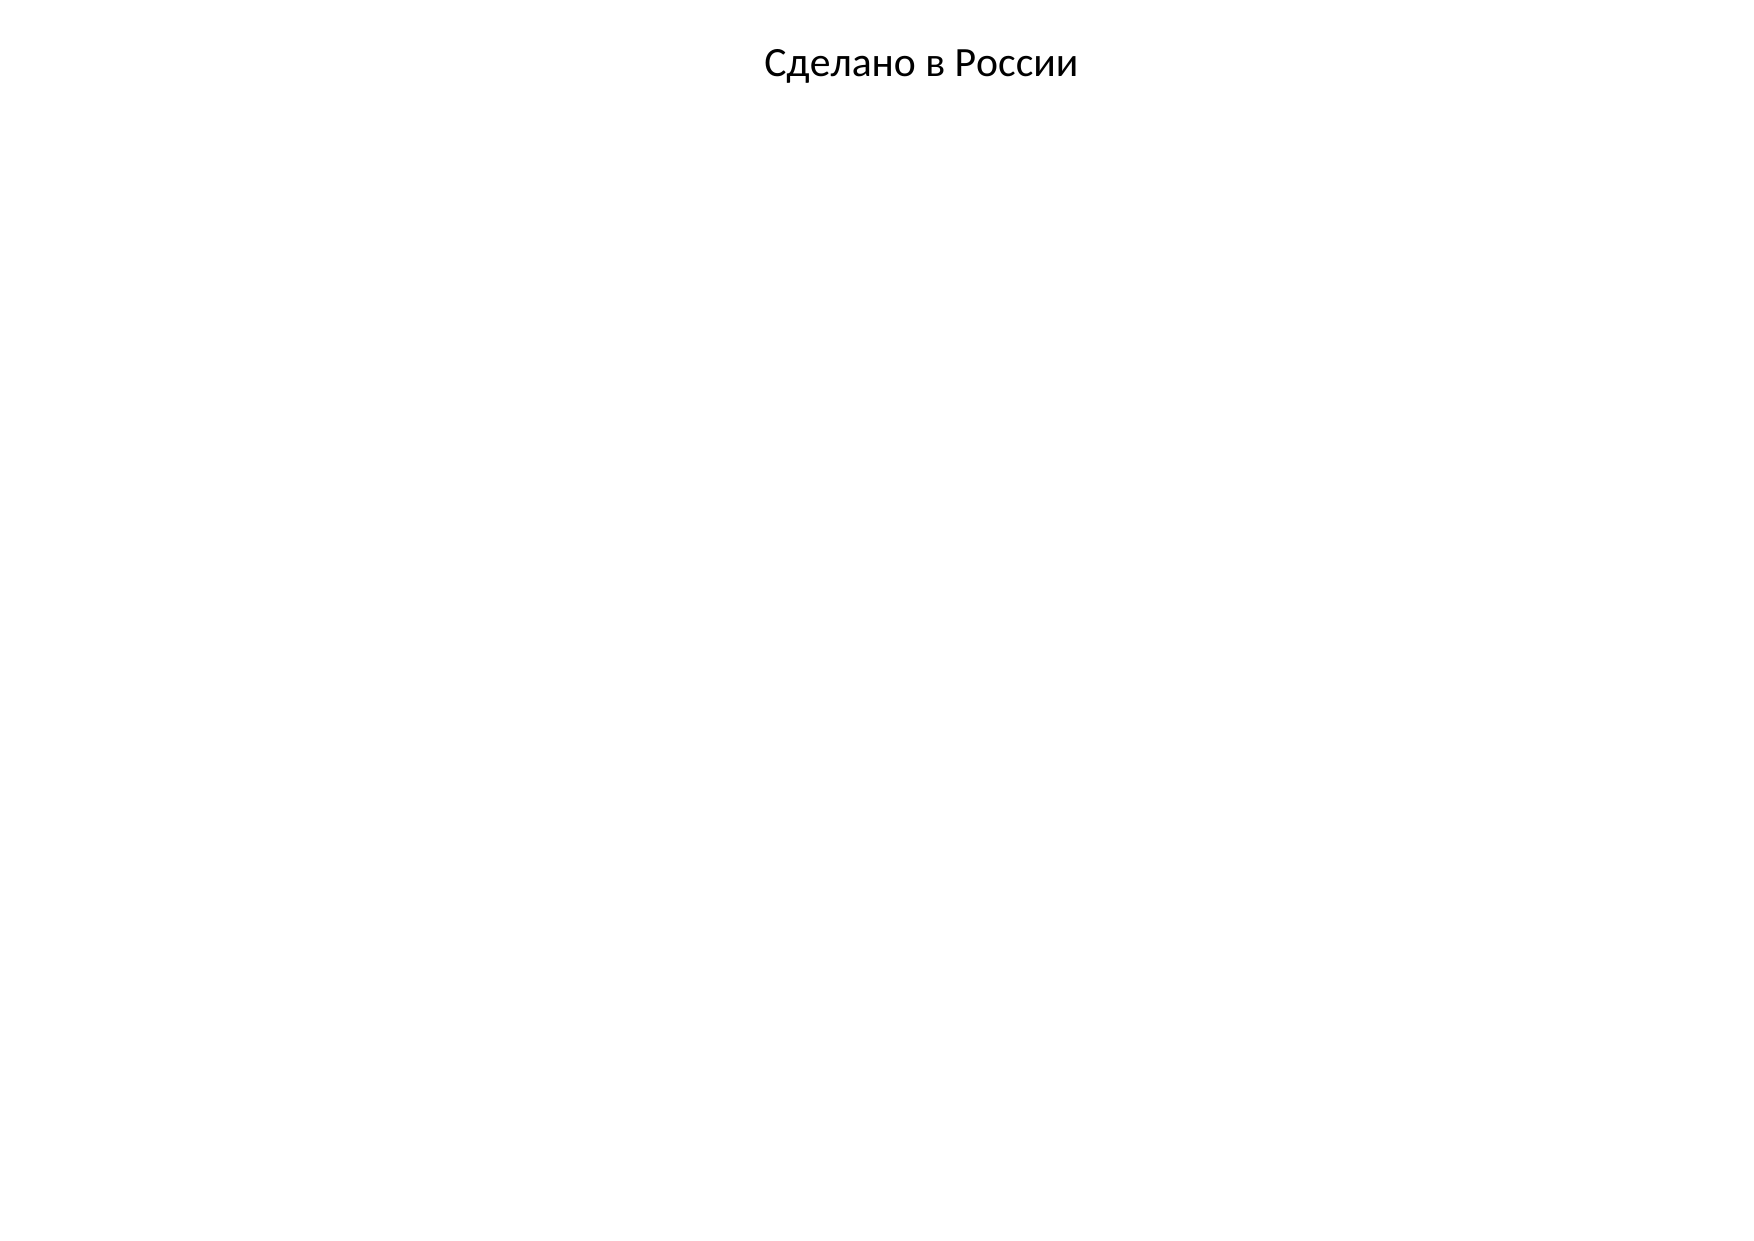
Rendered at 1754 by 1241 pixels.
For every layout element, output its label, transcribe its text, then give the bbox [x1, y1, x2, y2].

text Сделано в России [118, 44, 1724, 85]
